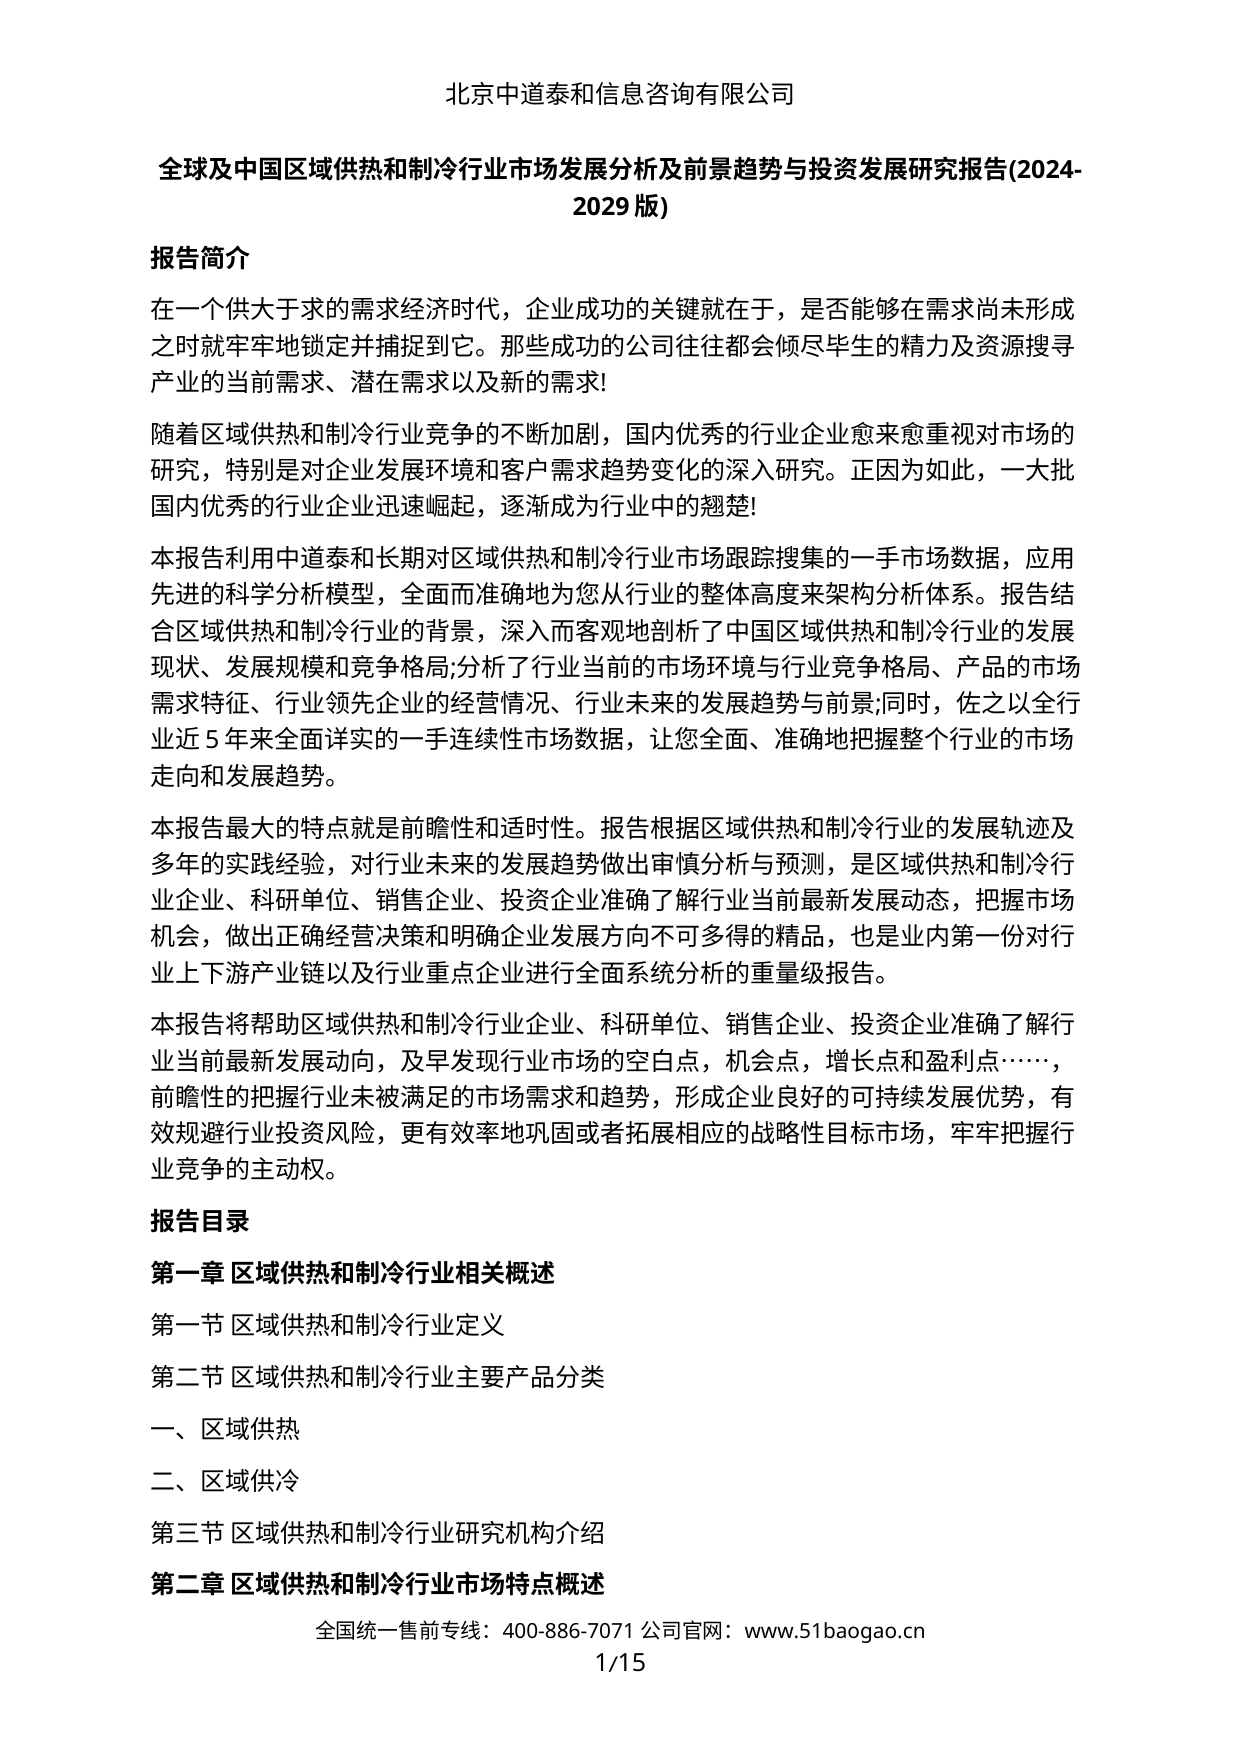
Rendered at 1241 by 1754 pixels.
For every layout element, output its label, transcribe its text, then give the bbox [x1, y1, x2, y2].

text 第二章 区域供热和制冷行业市场特点概述 [150, 1565, 1090, 1601]
text 报告目录 [150, 1202, 1090, 1238]
text 随着区域供热和制冷行业竞争的不断加剧，国内优秀的行业企业愈来愈重视对市场的研究，特别是对企业发展环境和客户需求趋势变化的深入研究。正因为如此，一大批国内优秀的行业企业迅速崛起，逐渐成为行业中的翘楚! [150, 414, 1090, 523]
text 全球及中国区域供热和制冷行业市场发展分析及前景趋势与投资发展研究报告(2024-2029版) [150, 150, 1090, 222]
text 报告简介 [150, 238, 1090, 274]
text 本报告将帮助区域供热和制冷行业企业、科研单位、销售企业、投资企业准确了解行业当前最新发展动向，及早发现行业市场的空白点，机会点，增长点和盈利点……，前瞻性的把握行业未被满足的市场需求和趋势，形成企业良好的可持续发展优势，有效规避行业投资风险，更有效率地巩固或者拓展相应的战略性目标市场，牢牢把握行业竞争的主动权。 [150, 1005, 1090, 1186]
text 二、区域供冷 [150, 1461, 1090, 1497]
text 一、区域供热 [150, 1409, 1090, 1446]
text 第一章 区域供热和制冷行业相关概述 [150, 1254, 1090, 1290]
text 本报告最大的特点就是前瞻性和适时性。报告根据区域供热和制冷行业的发展轨迹及多年的实践经验，对行业未来的发展趋势做出审慎分析与预测，是区域供热和制冷行业企业、科研单位、销售企业、投资企业准确了解行业当前最新发展动态，把握市场机会，做出正确经营决策和明确企业发展方向不可多得的精品，也是业内第一份对行业上下游产业链以及行业重点企业进行全面系统分析的重量级报告。 [150, 808, 1090, 989]
text 本报告利用中道泰和长期对区域供热和制冷行业市场跟踪搜集的一手市场数据，应用先进的科学分析模型，全面而准确地为您从行业的整体高度来架构分析体系。报告结合区域供热和制冷行业的背景，深入而客观地剖析了中国区域供热和制冷行业的发展现状、发展规模和竞争格局;分析了行业当前的市场环境与行业竞争格局、产品的市场需求特征、行业领先企业的经营情况、行业未来的发展趋势与前景;同时，佐之以全行业近5年来全面详实的一手连续性市场数据，让您全面、准确地把握整个行业的市场走向和发展趋势。 [150, 539, 1090, 792]
text 第三节 区域供热和制冷行业研究机构介绍 [150, 1513, 1090, 1549]
text 第一节 区域供热和制冷行业定义 [150, 1306, 1090, 1342]
text 在一个供大于求的需求经济时代，企业成功的关键就在于，是否能够在需求尚未形成之时就牢牢地锁定并捕捉到它。那些成功的公司往往都会倾尽毕生的精力及资源搜寻产业的当前需求、潜在需求以及新的需求! [150, 290, 1090, 399]
text 第二节 区域供热和制冷行业主要产品分类 [150, 1357, 1090, 1394]
